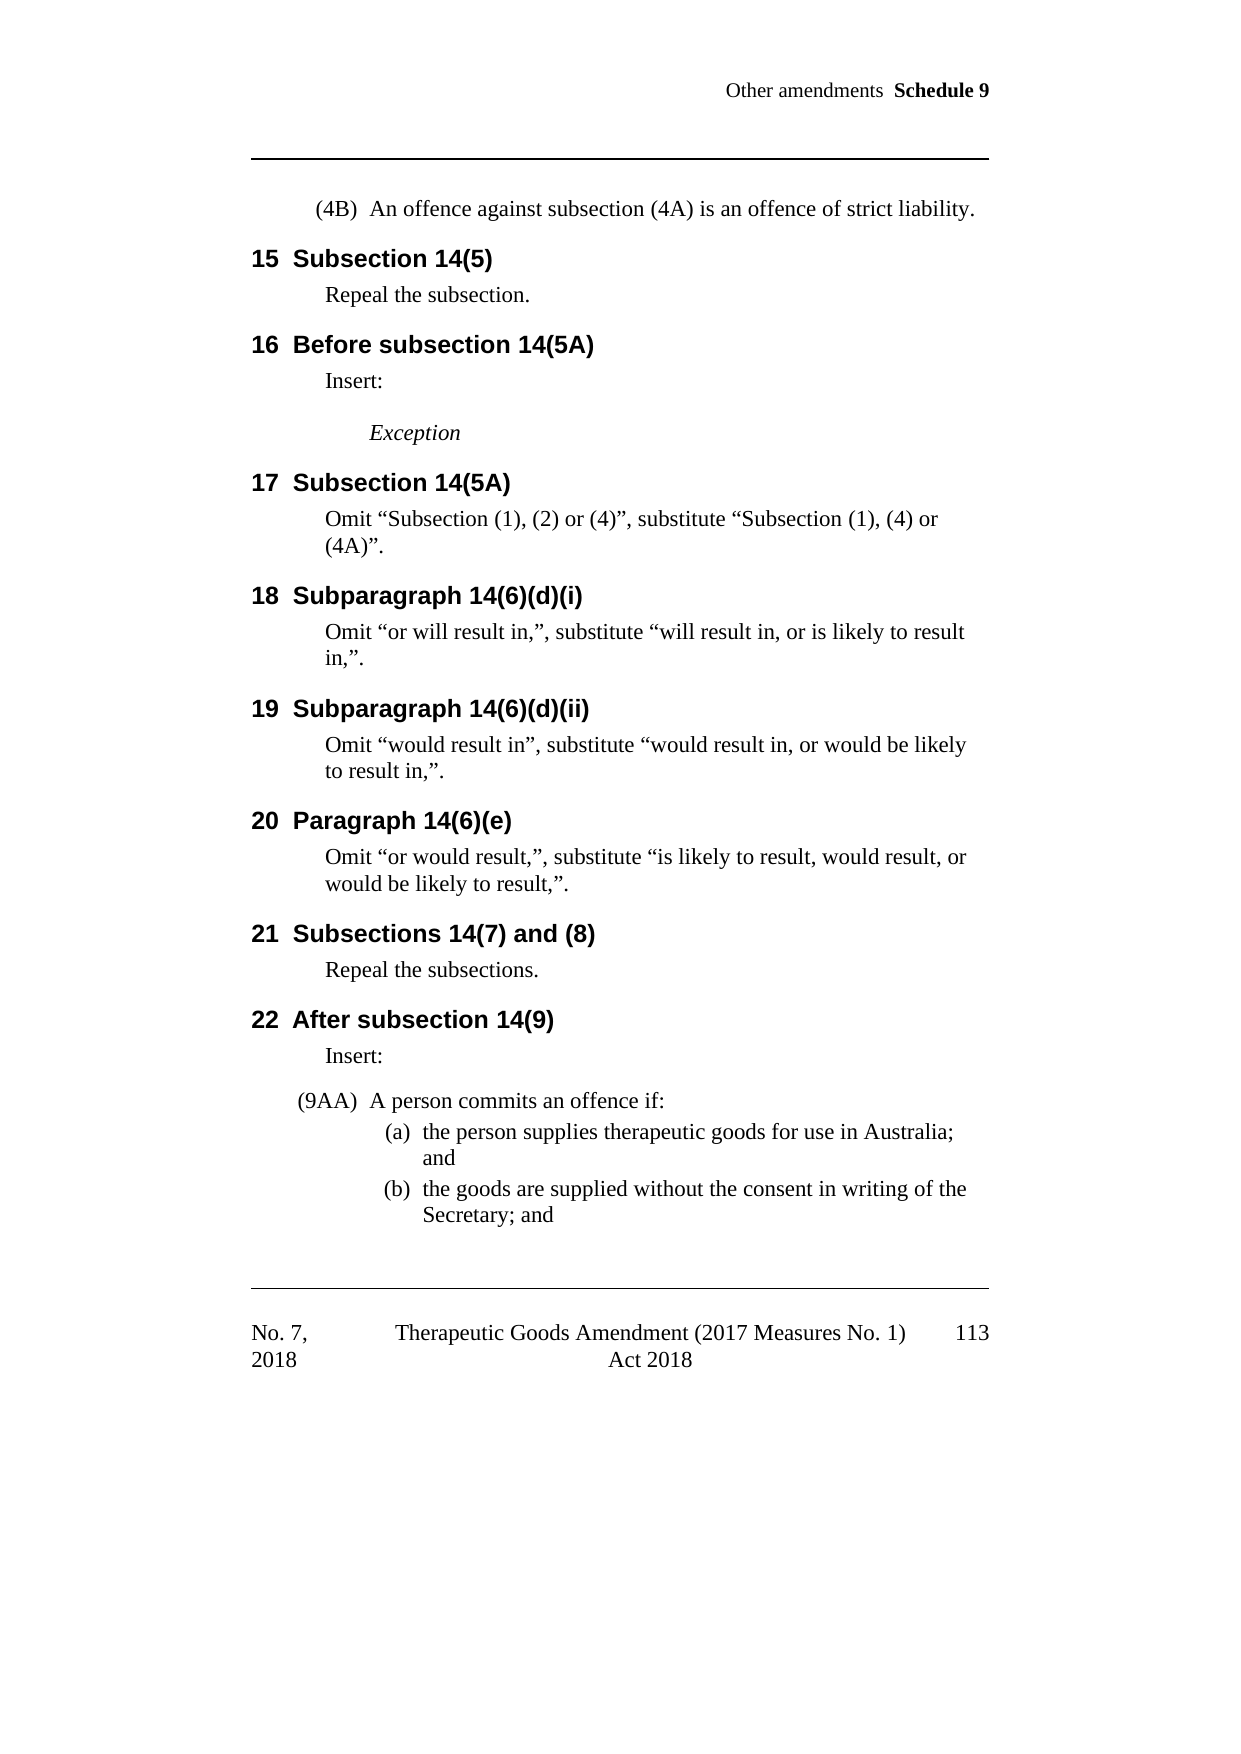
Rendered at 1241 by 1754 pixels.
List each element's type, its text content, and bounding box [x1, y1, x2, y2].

text 20 Paragraph 14(6)(e) [251, 806, 989, 835]
text Omit “would result in”, substitute “would result in, or would be likely to result in,”. [325, 731, 989, 783]
text 22 After subsection 14(9) [251, 1005, 989, 1034]
text 21 Subsections 14(7) and (8) [251, 919, 989, 948]
text Repeal the subsection. [325, 281, 989, 308]
text (9AA) A person commits an offence if: [251, 1088, 989, 1114]
text (a) the person supplies therapeutic goods for use in ; and [251, 1118, 989, 1171]
text Omit “or would result,”, substitute “is likely to result, would result, or would be likely to result,”. [325, 843, 989, 896]
text Repeal the subsections. [325, 956, 989, 982]
text 18 Subparagraph 14(6)(d)(i) [251, 581, 989, 610]
text (4B) An offence against subsection (4A) is an offence of strict liability. [251, 195, 989, 221]
text Exception [369, 419, 989, 445]
text (b) the goods are supplied without the consent in writing of the Secretary; and [251, 1175, 989, 1228]
text 15 Subsection 14(5) [251, 244, 989, 273]
text Insert: [325, 1042, 989, 1069]
text Omit “or will result in,”, substitute “will result in, or is likely to result in,”. [325, 618, 989, 671]
text 16 Before subsection 14(5A) [251, 331, 989, 359]
text 17 Subsection 14(5A) [251, 468, 989, 497]
text Insert: [325, 368, 989, 394]
text 19 Subparagraph 14(6)(d)(ii) [251, 694, 989, 722]
text Omit “Subsection (1), (2) or (4)”, substitute “Subsection (1), (4) or (4A)”. [325, 505, 989, 558]
